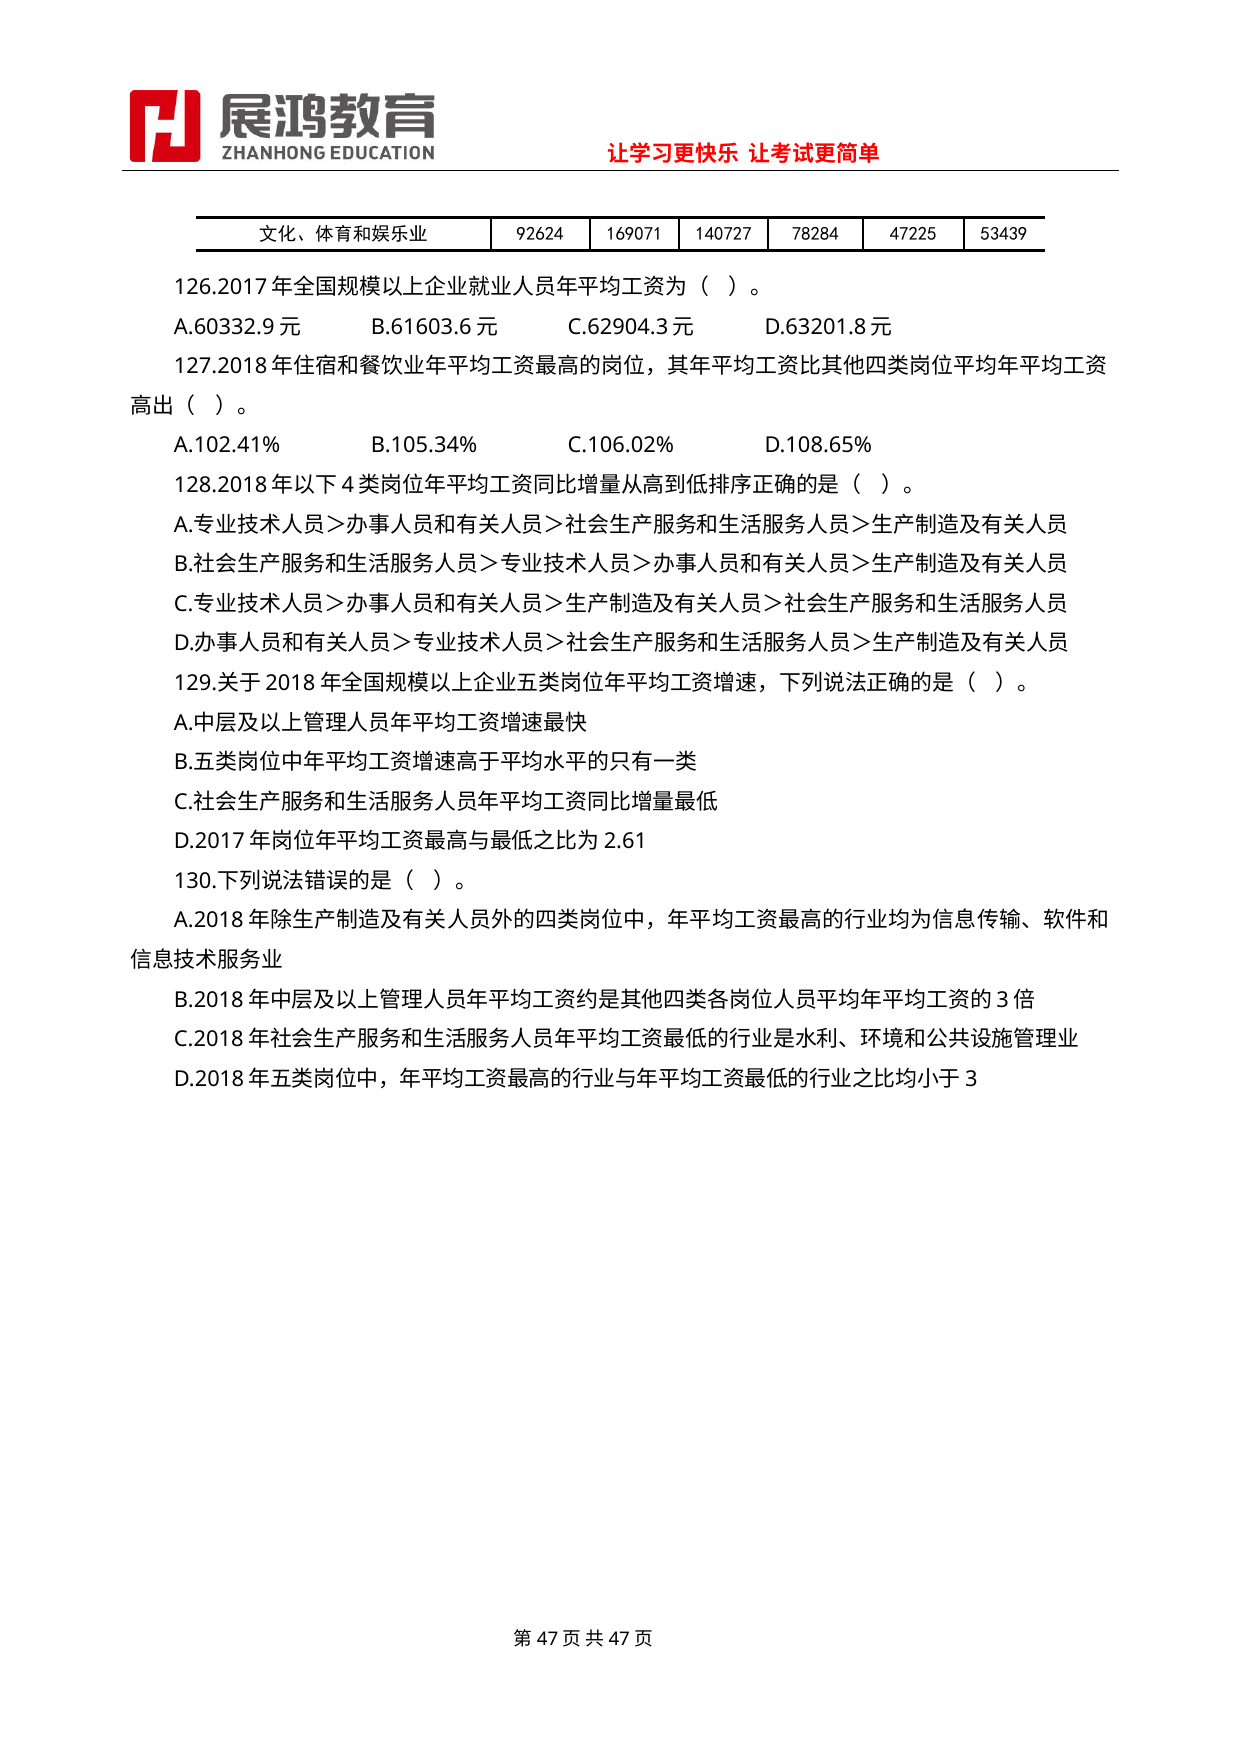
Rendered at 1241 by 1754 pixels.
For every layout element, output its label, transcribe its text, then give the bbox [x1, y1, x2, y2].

table_cell 140727 [680, 219, 767, 249]
table_cell 文化、体育和娱乐业 [196, 219, 490, 249]
table_cell 78284 [769, 219, 862, 249]
picture [129, 90, 435, 162]
table_cell 169071 [591, 219, 678, 249]
text 129.关于2018年全国规模以上企业五类岗位年平均工资增速，下列说法正确的是（ ）。 [130, 664, 1110, 697]
text B.社会生产服务和生活服务人员＞专业技术人员＞办事人员和有关人员＞生产制造及有关人员 [130, 545, 1110, 579]
text 127.2018年住宿和餐饮业年平均工资最高的岗位，其年平均工资比其他四类岗位平均年平均工资高出（ ）。 [130, 348, 1110, 421]
text A.102.41% B.105.34% C.106.02% D.108.65% [130, 427, 1110, 460]
table_cell 47225 [864, 219, 963, 249]
table_cell 53439 [965, 219, 1044, 249]
text B.2018年中层及以上管理人员年平均工资约是其他四类各岗位人员平均年平均工资的3倍 [130, 981, 1110, 1014]
text C.2018年社会生产服务和生活服务人员年平均工资最低的行业是水利、环境和公共设施管理业 [130, 1021, 1110, 1054]
table_cell 92624 [492, 219, 589, 249]
text C.专业技术人员＞办事人员和有关人员＞生产制造及有关人员＞社会生产服务和生活服务人员 [130, 585, 1110, 618]
text D.2017年岗位年平均工资最高与最低之比为2.61 [130, 822, 1110, 856]
text C.社会生产服务和生活服务人员年平均工资同比增量最低 [130, 783, 1110, 816]
text B.五类岗位中年平均工资增速高于平均水平的只有一类 [130, 743, 1110, 777]
text D.办事人员和有关人员＞专业技术人员＞社会生产服务和生活服务人员＞生产制造及有关人员 [130, 624, 1110, 658]
text 128.2018年以下4类岗位年平均工资同比增量从高到低排序正确的是（ ）。 [130, 466, 1110, 499]
text 126.2017年全国规模以上企业就业人员年平均工资为（ ）。 [130, 269, 1110, 302]
text A.专业技术人员＞办事人员和有关人员＞社会生产服务和生活服务人员＞生产制造及有关人员 [130, 506, 1110, 539]
text D.2018年五类岗位中，年平均工资最高的行业与年平均工资最低的行业之比均小于3 [130, 1060, 1110, 1093]
text A.中层及以上管理人员年平均工资增速最快 [130, 704, 1110, 737]
text A.60332.9元 B.61603.6元 C.62904.3元 D.63201.8元 [130, 308, 1110, 341]
text A.2018年除生产制造及有关人员外的四类岗位中，年平均工资最高的行业均为信息传输、软件和信息技术服务业 [130, 902, 1110, 975]
text 130.下列说法错误的是（ ）。 [130, 862, 1110, 895]
